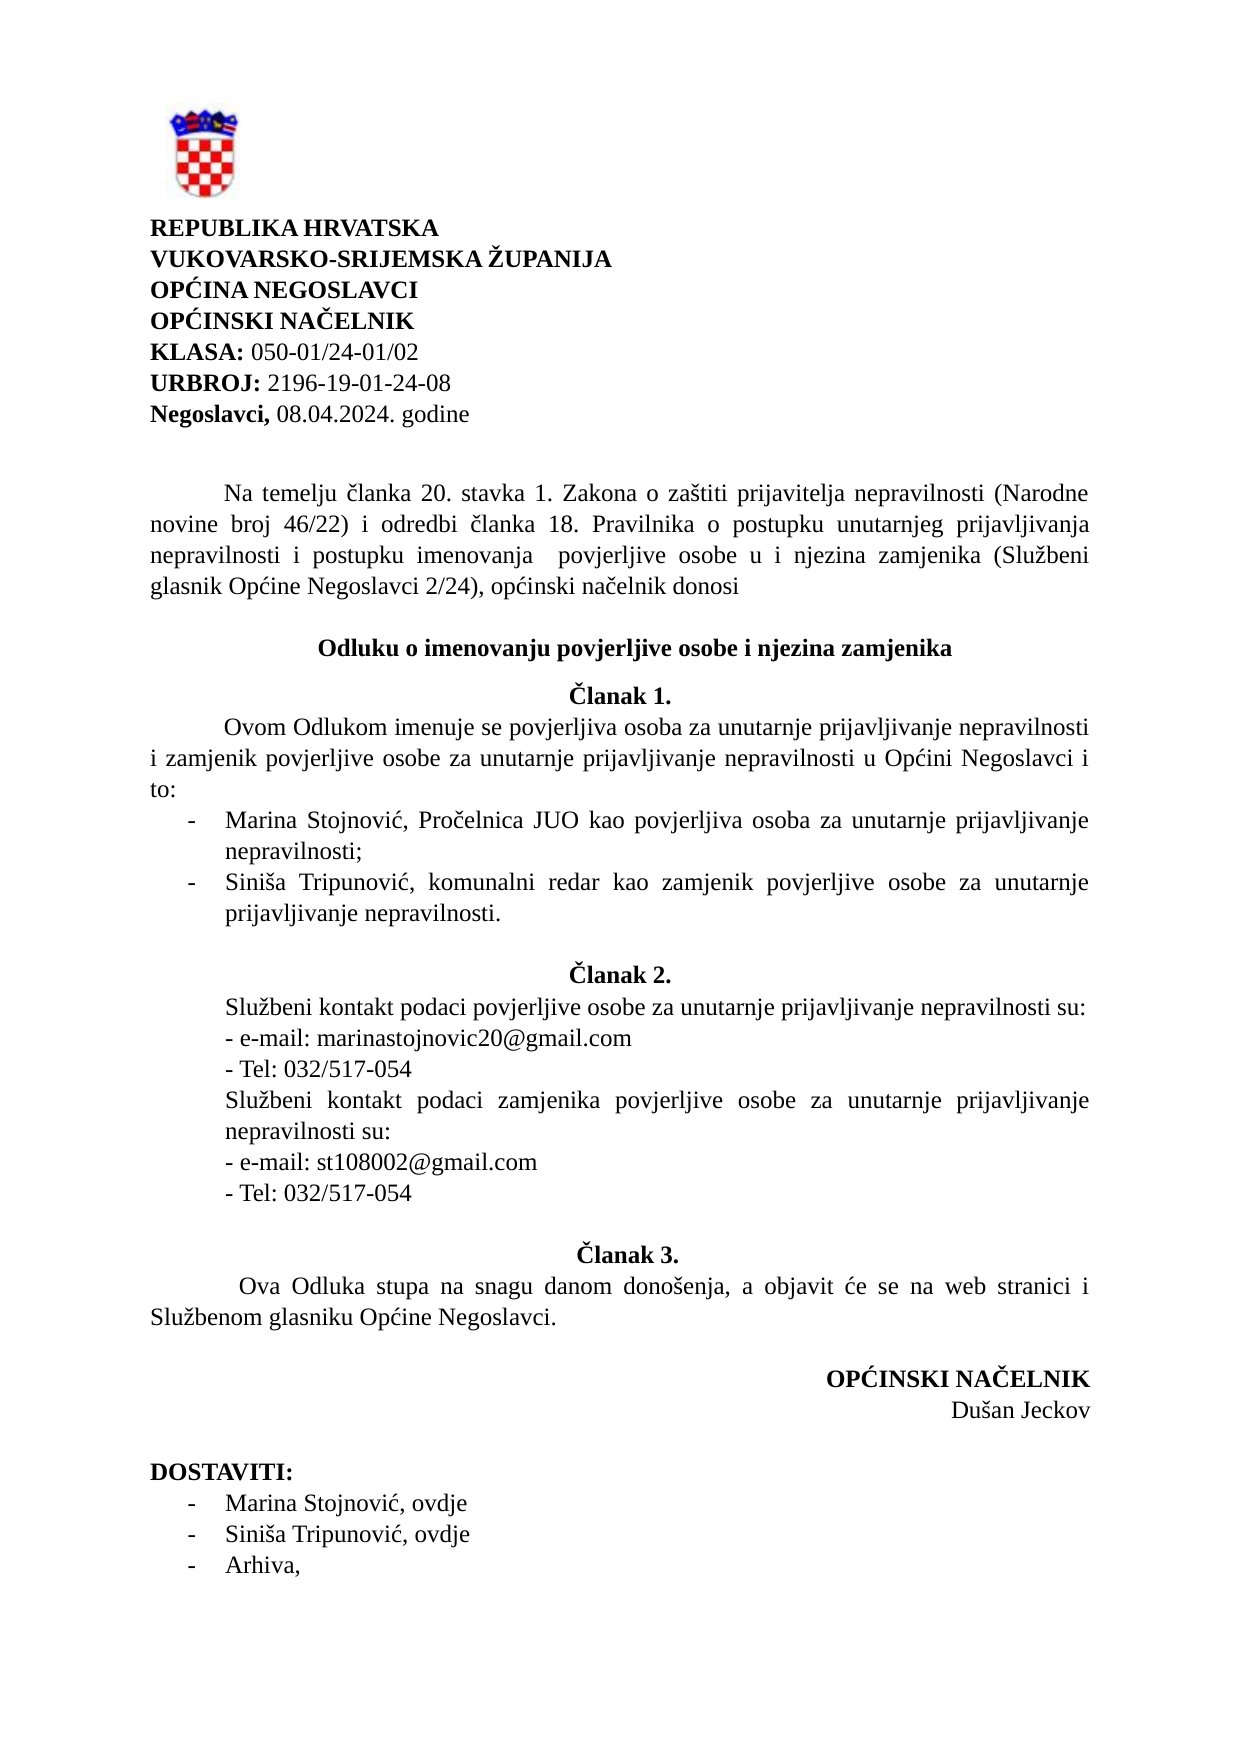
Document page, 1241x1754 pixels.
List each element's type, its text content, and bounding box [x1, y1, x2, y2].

list - Tel: 032/517-054 [225, 1178, 1090, 1207]
text KLASA: 050-01/24-01/02 [150, 337, 1090, 366]
list - e-mail: marinastojnovic20@gmail.com [225, 1023, 1090, 1051]
list - e-mail: st108002@gmail.com [225, 1147, 1090, 1176]
list Siniša Tripunović, ovdje [187, 1519, 1090, 1548]
text OPĆINA NEGOSLAVCI [150, 275, 1090, 304]
text URBROJ: 2196-19-01-24-08 [150, 368, 1090, 397]
text DOSTAVITI: [150, 1457, 1090, 1486]
list Marina Stojnović, Pročelnica JUO kao povjerljiva osoba za unutarnje prijavljivanje nepravilnosti; [187, 805, 1090, 865]
list - Tel: 032/517-054 [225, 1054, 1090, 1082]
list Ova Odluka stupa na snagu danom donošenja, a objavit će se na web stranici i Službenom glasniku Općine Negoslavci. [150, 1271, 1090, 1331]
list Službeni kontakt podaci povjerljive osobe za unutarnje prijavljivanje nepravilnosti su: [225, 992, 1090, 1020]
text VUKOVARSKO-SRIJEMSKA ŽUPANIJA [150, 244, 1090, 273]
list Članak 2. [150, 961, 1090, 989]
list Odluku o imenovanju povjerljive osobe i njezina zamjenika [179, 633, 1090, 662]
text Članak 1. [150, 681, 1090, 710]
text OPĆINSKI NAČELNIK [150, 306, 1090, 335]
text Ovom Odlukom imenuje se povjerljiva osoba za unutarnje prijavljivanje nepravilnosti i zamjenik povjerljive osobe za unutarnje prijavljivanje nepravilnosti u Općini Negoslavci i to: [150, 712, 1090, 803]
list Službeni kontakt podaci zamjenika povjerljive osobe za unutarnje prijavljivanje nepravilnosti su: [225, 1085, 1090, 1144]
text Na temelju članka 20. stavka 1. Zakona o zaštiti prijavitelja nepravilnosti (Narodne novine broj 46/22) i odredbi članka 18. Pravilnika o postupku unutarnjeg prijavljivanja nepravilnosti i postupku imenovanja povjerljive osobe u i njezina zamjenika (Službeni glasnik Općine Negoslavci 2/24), općinski načelnik donosi [150, 478, 1090, 600]
list Marina Stojnović, ovdje [187, 1488, 1090, 1517]
list Članak 3. [165, 1240, 1090, 1269]
list Siniša Tripunović, komunalni redar kao zamjenik povjerljive osobe za unutarnje prijavljivanje nepravilnosti. [187, 867, 1090, 927]
text OPĆINSKI NAČELNIK [150, 1364, 1090, 1393]
picture [165, 103, 241, 199]
text Negoslavci, 08.04.2024. godine [150, 399, 1090, 428]
text Dušan Jeckov [150, 1395, 1090, 1424]
text REPUBLIKA HRVATSKA [150, 213, 1090, 242]
list Arhiva, [187, 1550, 1090, 1579]
